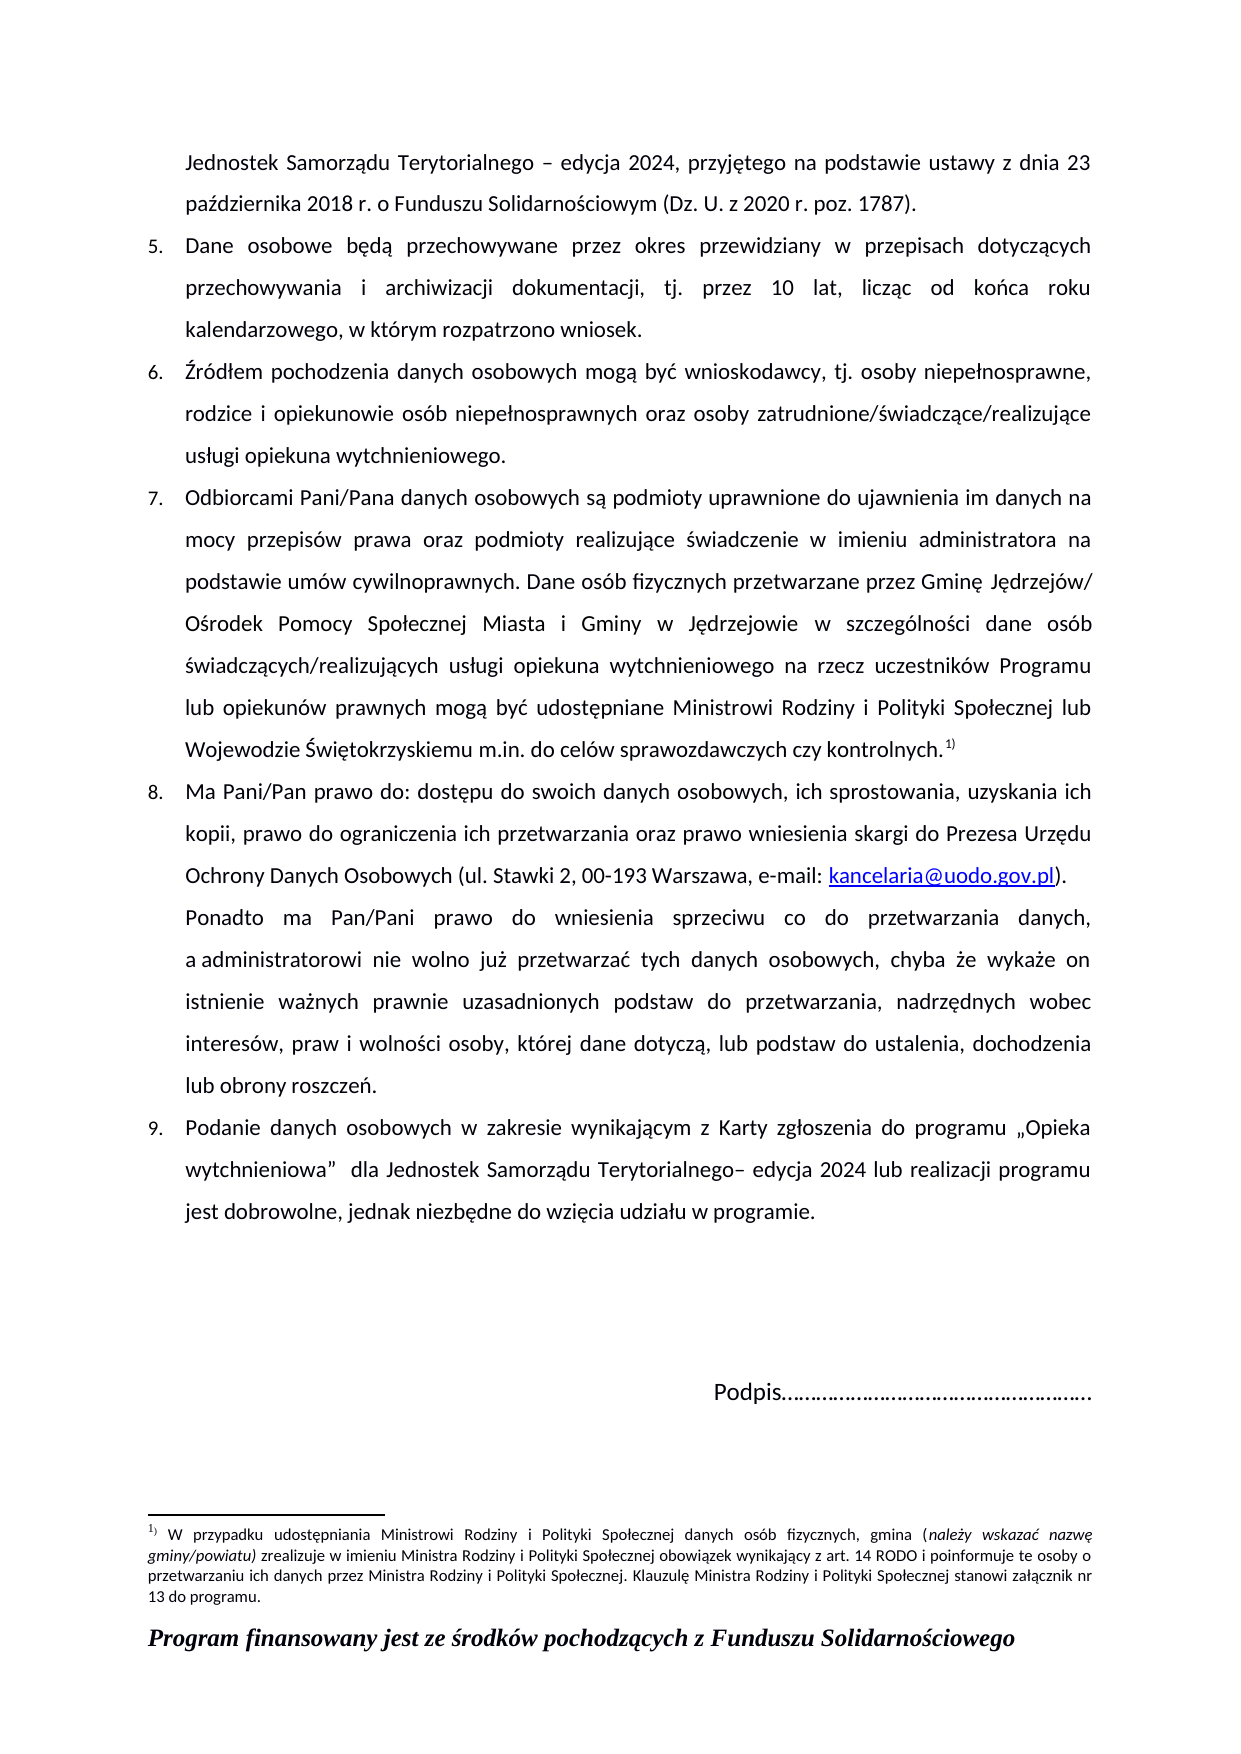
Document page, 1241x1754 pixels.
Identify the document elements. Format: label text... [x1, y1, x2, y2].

text Podpis……………………………………………… [148, 1376, 1093, 1407]
list Źródłem pochodzenia danych osobowych mogą być wnioskodawcy, tj. osoby niepełnosprawne, rodzice i opiekunowie osób niepełnosprawnych oraz osoby zatrudnione/świadczące/realizujące usługi opiekuna wytchnieniowego. [148, 357, 1093, 469]
list Podanie danych osobowych w zakresie wynikającym z Karty zgłoszenia do programu „Opieka wytchnieniowa” dla Jednostek Samorządu Terytorialnego– edycja 2024 lub realizacji programu jest dobrowolne, jednak niezbędne do wzięcia udziału w programie. [148, 1113, 1093, 1225]
list Odbiorcami Pani/Pana danych osobowych są podmioty uprawnione do ujawnienia im danych na mocy przepisów prawa oraz podmioty realizujące świadczenie w imieniu administratora na podstawie umów cywilnoprawnych. Dane osób fizycznych przetwarzane przez Gminę Jędrzejów/ Ośrodek Pomocy Społecznej Miasta i Gminy w Jędrzejowie w szczególności dane osób świadczących/realizujących usługi opiekuna wytchnieniowego na rzecz uczestników Programu lub opiekunów prawnych mogą być udostępniane Ministrowi Rodziny i Polityki Społecznej lub Wojewodzie Świętokrzyskiemu m.in. do celów sprawozdawczych czy kontrolnych.) [148, 483, 1093, 763]
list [148, 148, 1093, 218]
list Dane osobowe będą przechowywane przez okres przewidziany w przepisach dotyczących przechowywania i archiwizacji dokumentacji, tj. przez 10 lat, licząc od końca roku kalendarzowego, w którym rozpatrzono wniosek. [148, 232, 1093, 343]
list Ma Pani/Pan prawo do: dostępu do swoich danych osobowych, ich sprostowania, uzyskania ich kopii, prawo do ograniczenia ich przetwarzania oraz prawo wniesienia skargi do Prezesa Urzędu Ochrony Danych Osobowych (ul. Stawki 2, 00-193 Warszawa, e-mail: kancelaria@uodo.gov.pl). [148, 777, 1093, 889]
text Ponadto ma Pan/Pani prawo do wniesienia sprzeciwu co do przetwarzania danych, a administratorowi nie wolno już przetwarzać tych danych osobowych, chyba że wykaże on istnienie ważnych prawnie uzasadnionych podstaw do przetwarzania, nadrzędnych wobec interesów, praw i wolności osoby, której dane dotyczą, lub podstaw do ustalenia, dochodzenia lub obrony roszczeń. [185, 903, 1093, 1099]
